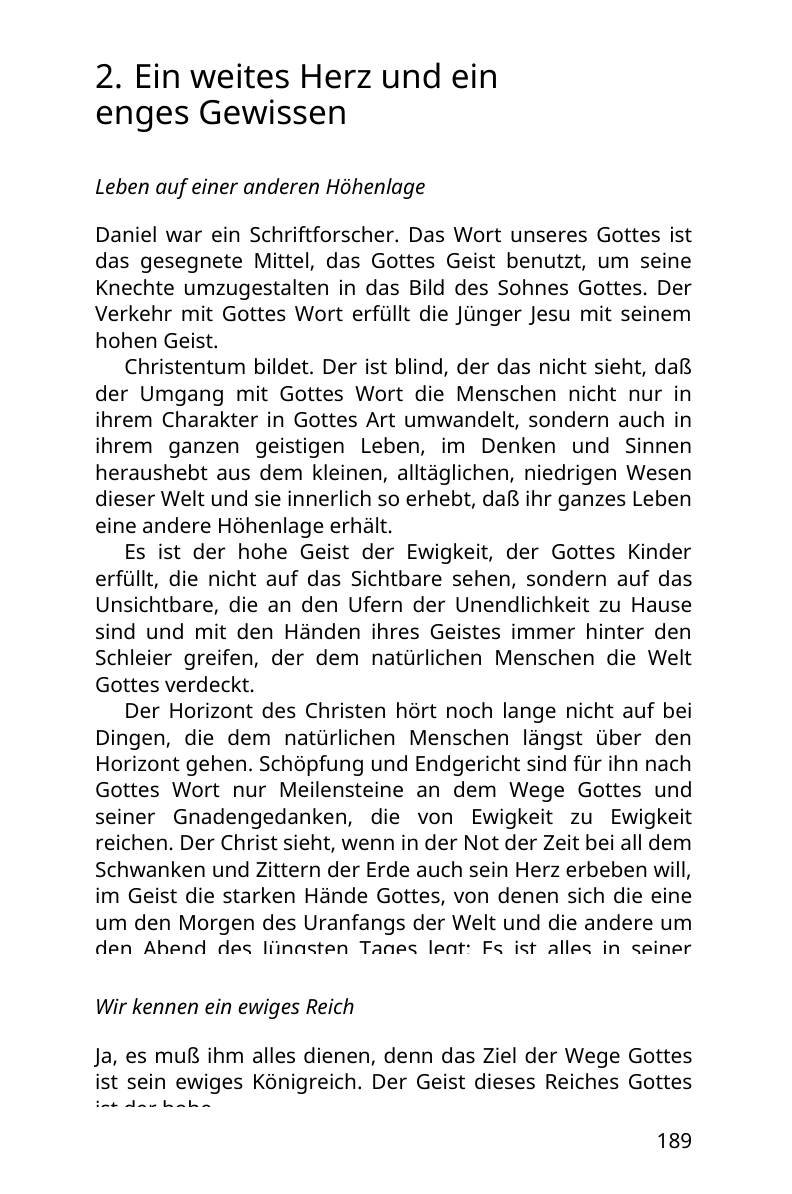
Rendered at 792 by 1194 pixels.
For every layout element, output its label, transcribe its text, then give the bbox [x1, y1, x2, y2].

text Es ist der hohe Geist der Ewigkeit, der Gottes Kinder erfüllt, die nicht auf das Sichtbare sehen, sondern auf das Unsichtbare, die an den Ufern der Unendlichkeit zu Hause sind und mit den Händen ihres Geistes immer hinter den Schleier greifen, der dem natürlichen Menschen die Welt Gottes verdeckt. [95, 539, 693, 697]
text Leben auf einer anderen Höhenlage [95, 177, 693, 198]
text Daniel war ein Schriftforscher. Das Wort unseres Gottes ist das gesegnete Mittel, das Gottes Geist benutzt, um seine Knechte umzugestalten in das Bild des Sohnes Gottes. Der Verkehr mit Gottes Wort erfüllt die Jünger Jesu mit seinem hohen Geist. [95, 221, 693, 353]
text Wir kennen ein ewiges Reich [95, 998, 693, 1019]
text 189 [656, 1132, 692, 1153]
subtitle Ein weites Herz und ein enges Gewissen [95, 61, 582, 132]
text Christentum bildet. Der ist blind, der das nicht sieht, daß der Umgang mit Gottes Wort die Menschen nicht nur in ihrem Charakter in Gottes Art umwandelt, sondern auch in ihrem ganzen geistigen Leben, im Denken und Sinnen heraushebt aus dem kleinen, alltäglichen, niedrigen Wesen dieser Welt und sie innerlich so erhebt, daß ihr ganzes Leben eine andere Höhenlage erhält. [95, 353, 693, 539]
text Der Horizont des Christen hört noch lange nicht auf bei Dingen, die dem natürlichen Menschen längst über den Horizont gehen. Schöpfung und Endgericht sind für ihn nach Gottes Wort nur Meilensteine an dem Wege Gottes und seiner Gnadengedanken, die von Ewigkeit zu Ewigkeit reichen. Der Christ sieht, wenn in der Not der Zeit bei all dem Schwanken und Zittern der Erde auch sein Herz erbeben will, im Geist die starken Hände Gottes, von denen sich die eine um den Morgen des Uranfangs der Welt und die andere um den Abend des Jüngsten Tages legt: Es ist alles in seiner Macht, und es geschieht nichts ohne seinen Willen. Alles fließt aus ihm, und alles muß sich einmal wieder vor ihm ausweisen. Gott allein ist groß. Es muß ihm alles dienen. [95, 697, 693, 954]
text Ja, es muß ihm alles dienen, denn das Ziel der Wege Gottes ist sein ewiges Königreich. Der Geist dieses Reiches Gottes ist der hohe [95, 1042, 693, 1107]
